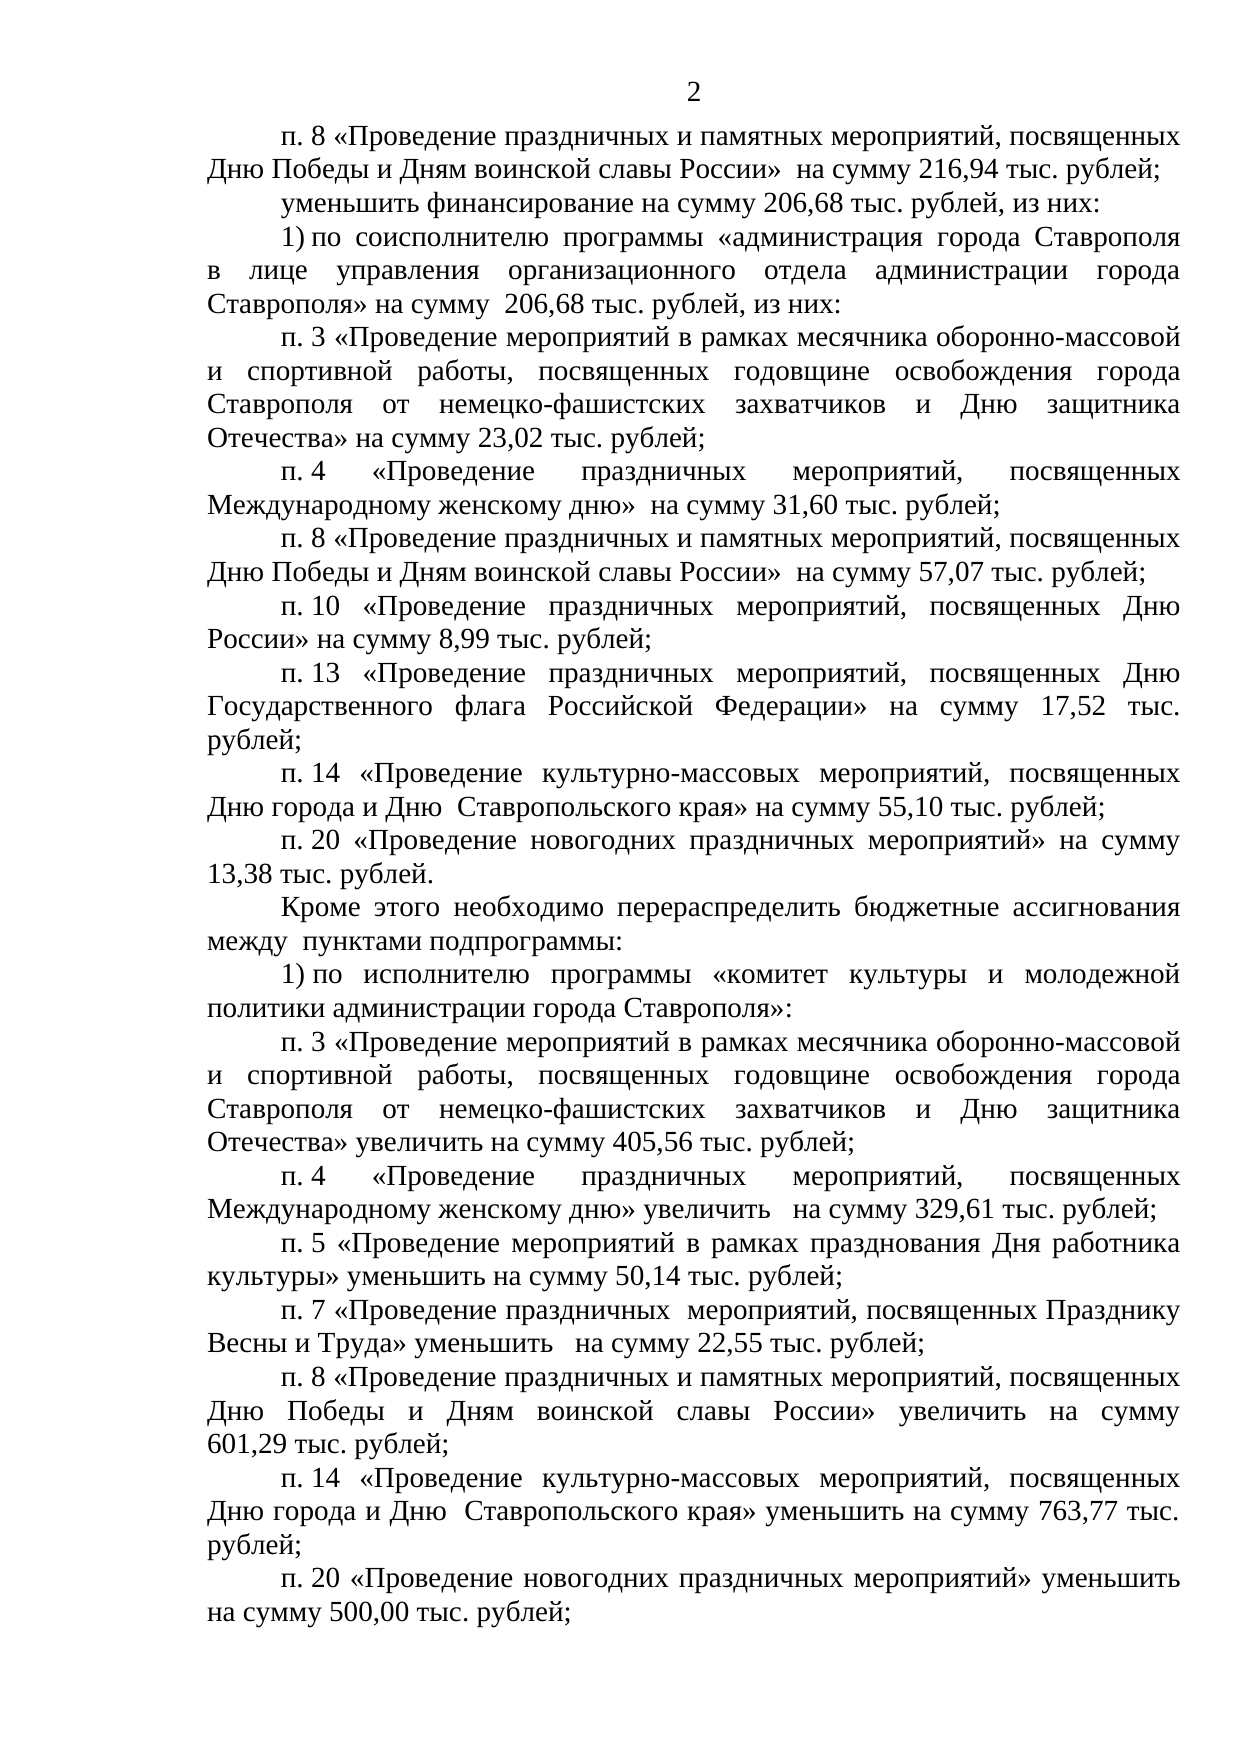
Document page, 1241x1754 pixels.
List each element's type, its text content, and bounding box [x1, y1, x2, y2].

text п. 7 «Проведение праздничных мероприятий, посвященных Празднику Весны и Труда» уменьшить на сумму 22,55 тыс. рублей; [207, 1292, 1181, 1359]
text п. 8 «Проведение праздничных и памятных мероприятий, посвященных Дню Победы и Дням воинской славы России» увеличить на сумму 601,29 тыс. рублей; [207, 1359, 1181, 1460]
text п. 8 «Проведение праздничных и памятных мероприятий, посвященных Дню Победы и Дням воинской славы России» на сумму 57,07 тыс. рублей; [207, 521, 1181, 588]
text п. 10 «Проведение праздничных мероприятий, посвященных Дню России» на сумму 8,99 тыс. рублей; [207, 588, 1181, 655]
text п. 20 «Проведение новогодних праздничных мероприятий» на сумму 13,38 тыс. рублей. [207, 822, 1181, 889]
text уменьшить финансирование на сумму 206,68 тыс. рублей, из них: [207, 185, 1181, 219]
text п. 14 «Проведение культурно-массовых мероприятий, посвященных Дню города и Дню Ставропольского края» на сумму 55,10 тыс. рублей; [207, 755, 1181, 822]
text п. 20 «Проведение новогодних праздничных мероприятий» уменьшить на сумму 500,00 тыс. рублей; [207, 1560, 1181, 1627]
text п. 3 «Проведение мероприятий в рамках месячника оборонно-массовой и спортивной работы, посвященных годовщине освобождения города Ставрополя от немецко-фашистских захватчиков и Дню защитника Отечества» увеличить на сумму 405,56 тыс. рублей; [207, 1024, 1181, 1158]
text п. 14 «Проведение культурно-массовых мероприятий, посвященных Дню города и Дню Ставропольского края» уменьшить на сумму 763,77 тыс. рублей; [207, 1460, 1181, 1560]
text п. 4 «Проведение праздничных мероприятий, посвященных Международному женскому дню» увеличить на сумму 329,61 тыс. рублей; [207, 1158, 1181, 1225]
text п. 3 «Проведение мероприятий в рамках месячника оборонно-массовой и спортивной работы, посвященных годовщине освобождения города Ставрополя от немецко-фашистских захватчиков и Дню защитника Отечества» на сумму 23,02 тыс. рублей; [207, 319, 1181, 453]
list 1) по соисполнителю программы «администрация города Ставрополя в лице управления организационного отдела администрации города Ставрополя» на сумму 206,68 тыс. рублей, из них: [207, 219, 1181, 319]
text 1) по исполнителю программы «комитет культуры и молодежной политики администрации города Ставрополя»: [207, 957, 1181, 1024]
text Кроме этого необходимо перераспределить бюджетные ассигнования между пунктами подпрограммы: [207, 889, 1181, 957]
text п. 4 «Проведение праздничных мероприятий, посвященных Международному женскому дню» на сумму 31,60 тыс. рублей; [207, 453, 1181, 521]
text п. 13 «Проведение праздничных мероприятий, посвященных Дню Государственного флага Российской Федерации» на сумму 17,52 тыс. рублей; [207, 655, 1181, 755]
text п. 5 «Проведение мероприятий в рамках празднования Дня работника культуры» уменьшить на сумму 50,14 тыс. рублей; [207, 1225, 1181, 1292]
text п. 8 «Проведение праздничных и памятных мероприятий, посвященных Дню Победы и Дням воинской славы России» на сумму 216,94 тыс. рублей; [207, 118, 1181, 185]
